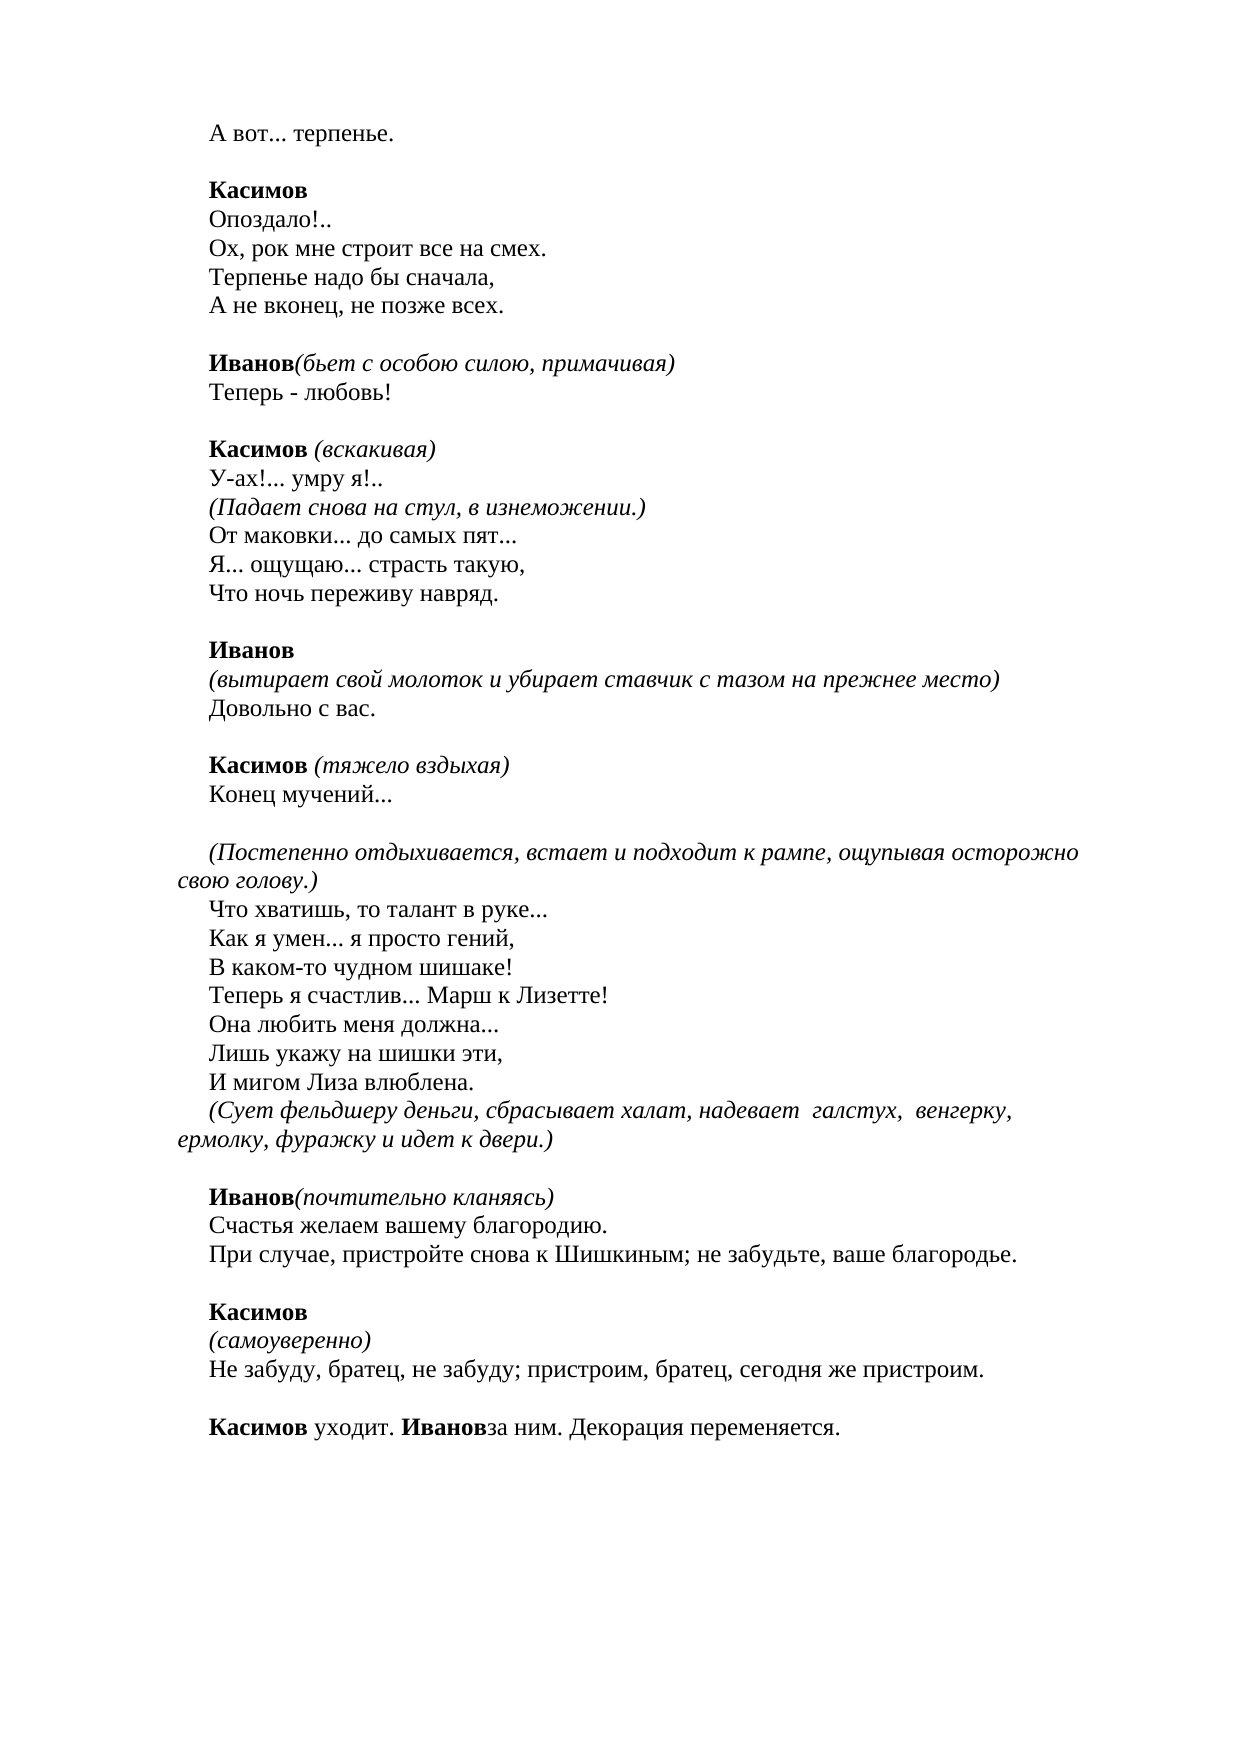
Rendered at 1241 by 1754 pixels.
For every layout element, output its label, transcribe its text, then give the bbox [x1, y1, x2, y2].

text Счастья желаем вашему благородию. [177, 1211, 1152, 1239]
text А не вконец, не позже всех. [177, 291, 1152, 319]
text Иванов(бьет с особою силою, примачивая) [177, 348, 1152, 377]
text Касимов [177, 1297, 1152, 1326]
text ермолку, фуражку и идет к двери.) [177, 1124, 1152, 1153]
text Лишь укажу на шишки эти, [177, 1038, 1152, 1067]
text Теперь - любовь! [177, 377, 1152, 406]
text И мигом Лиза влюблена. [177, 1067, 1152, 1096]
text Опоздало!.. [177, 204, 1152, 233]
text Что хватишь, то талант в руке... [177, 894, 1152, 923]
text Касимов (тяжело вздыхая) [177, 751, 1152, 779]
text Что ночь переживу навряд. [177, 578, 1152, 607]
text (вытирает свой молоток и убирает ставчик с тазом на прежнее место) [177, 664, 1152, 693]
text Иванов(почтительно кланяясь) [177, 1182, 1152, 1211]
text Касимов [177, 176, 1152, 204]
text Терпенье надо бы сначала, [177, 262, 1152, 291]
text А вот... терпенье. [177, 118, 1152, 147]
text свою голову.) [177, 866, 1152, 894]
text (самоуверенно) [177, 1326, 1152, 1354]
text Она любить меня должна... [177, 1009, 1152, 1038]
text Теперь я счастлив... Марш к Лизетте! [177, 981, 1152, 1009]
text (Постепенно отдыхивается, встает и подходит к рампе, ощупывая осторожно [177, 837, 1152, 866]
text Касимов (вскакивая) [177, 434, 1152, 463]
text У-ах!... умру я!.. [177, 463, 1152, 492]
text В каком-то чудном шишаке! [177, 952, 1152, 981]
text При случае, пристройте снова к Шишкиным; не забудьте, ваше благородье. [177, 1239, 1152, 1268]
text Ох, рок мне строит все на смех. [177, 233, 1152, 262]
text Не забуду, братец, не забуду; пристроим, братец, сегодня же пристроим. [177, 1354, 1152, 1383]
text Я... ощущаю... страсть такую, [177, 549, 1152, 578]
text От маковки... до самых пят... [177, 521, 1152, 549]
text Как я умен... я просто гений, [177, 923, 1152, 952]
text (Падает снова на стул, в изнеможении.) [177, 492, 1152, 521]
text Касимов уходит. Ивановза ним. Декорация переменяется. [177, 1412, 1152, 1441]
text Иванов [177, 636, 1152, 664]
text Довольно с вас. [177, 693, 1152, 722]
text Конец мучений... [177, 779, 1152, 808]
text (Сует фельдшеру деньги, сбрасывает халат, надевает галстух, венгерку, [177, 1096, 1152, 1124]
